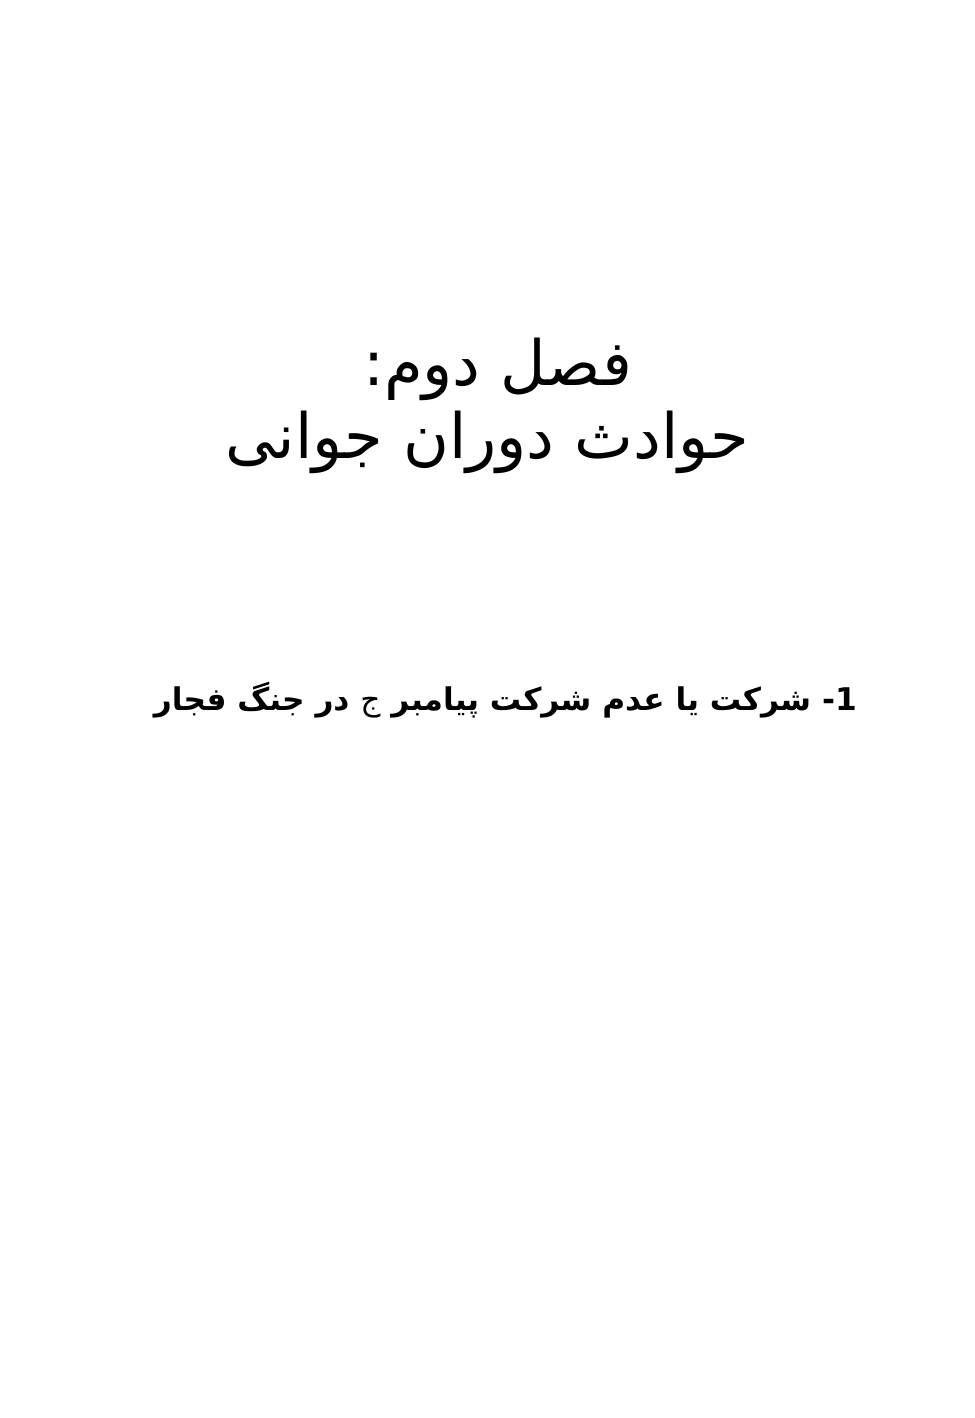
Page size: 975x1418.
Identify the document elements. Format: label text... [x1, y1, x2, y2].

text فصل دوم: حوادث دوران جوانی [118, 327, 857, 473]
text 1- شرکت یا عدم شرکت پیامبر ج در جنگ فجار [118, 681, 857, 718]
